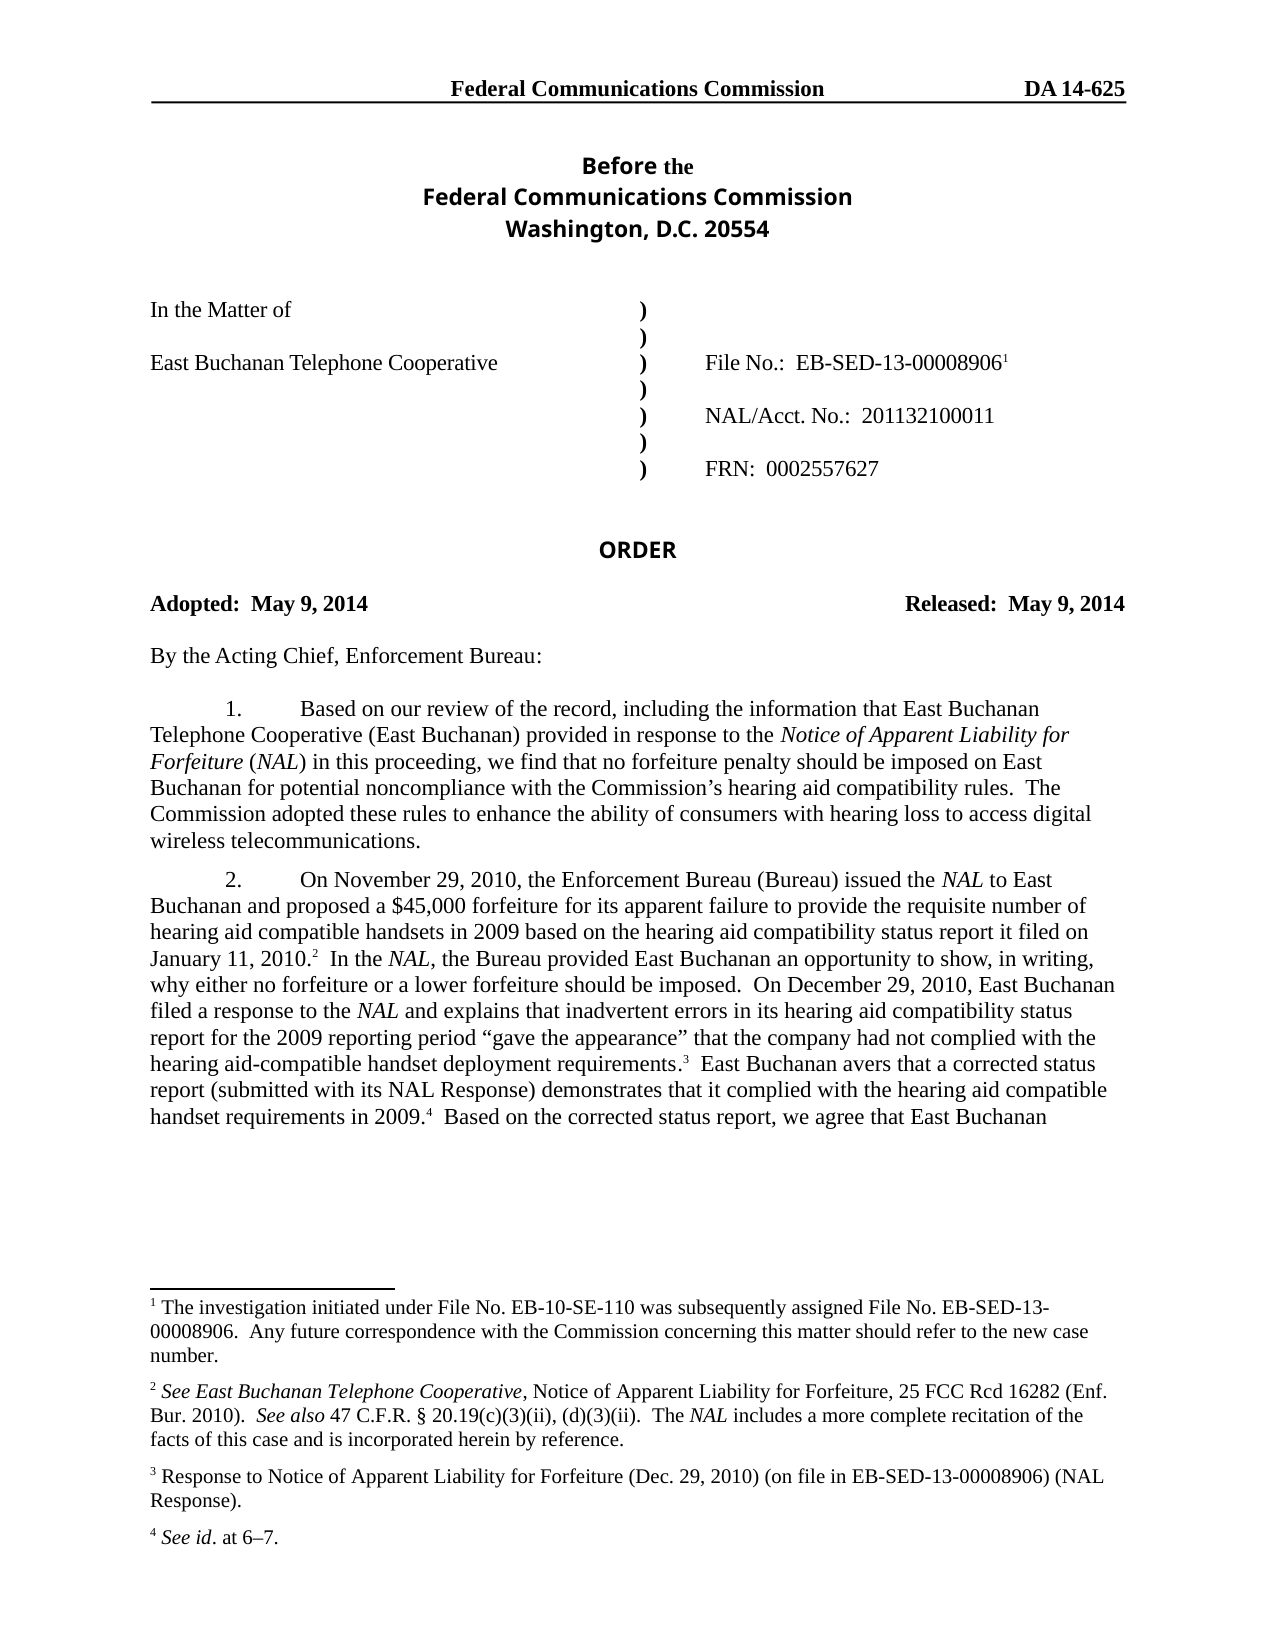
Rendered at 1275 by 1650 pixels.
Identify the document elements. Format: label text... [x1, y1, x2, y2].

text ORDER [150, 534, 1125, 565]
table_header File No.: EB-SED-13-00008906 NAL/Acct. No.: 201132100011 FRN: 0002557627 [694, 296, 1136, 507]
table_header ) ) ) ) ) ) ) [628, 296, 694, 507]
text Before the [150, 150, 1125, 181]
text Based on our review of the record, including the information that East Buchanan Telephone Cooperative (East Buchanan) provided in response to the Notice of Apparent Liability for Forfeiture (NAL) in this proceeding, we find that no forfeiture penalty should be imposed on East Buchanan for potential noncompliance with the Commission’s hearing aid compatibility rules. The Commission adopted these rules to enhance the ability of consumers with hearing loss to access digital wireless telecommunications. [150, 695, 1125, 853]
text By the Acting Chief, Enforcement Bureau: [150, 642, 1125, 669]
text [150, 866, 1125, 1156]
table_header In the Matter of East Buchanan Telephone Cooperative [139, 296, 628, 507]
text Federal Communications Commission [150, 181, 1125, 212]
text Adopted: May 9, 2014 Released: May 9, 2014 [150, 591, 1125, 616]
